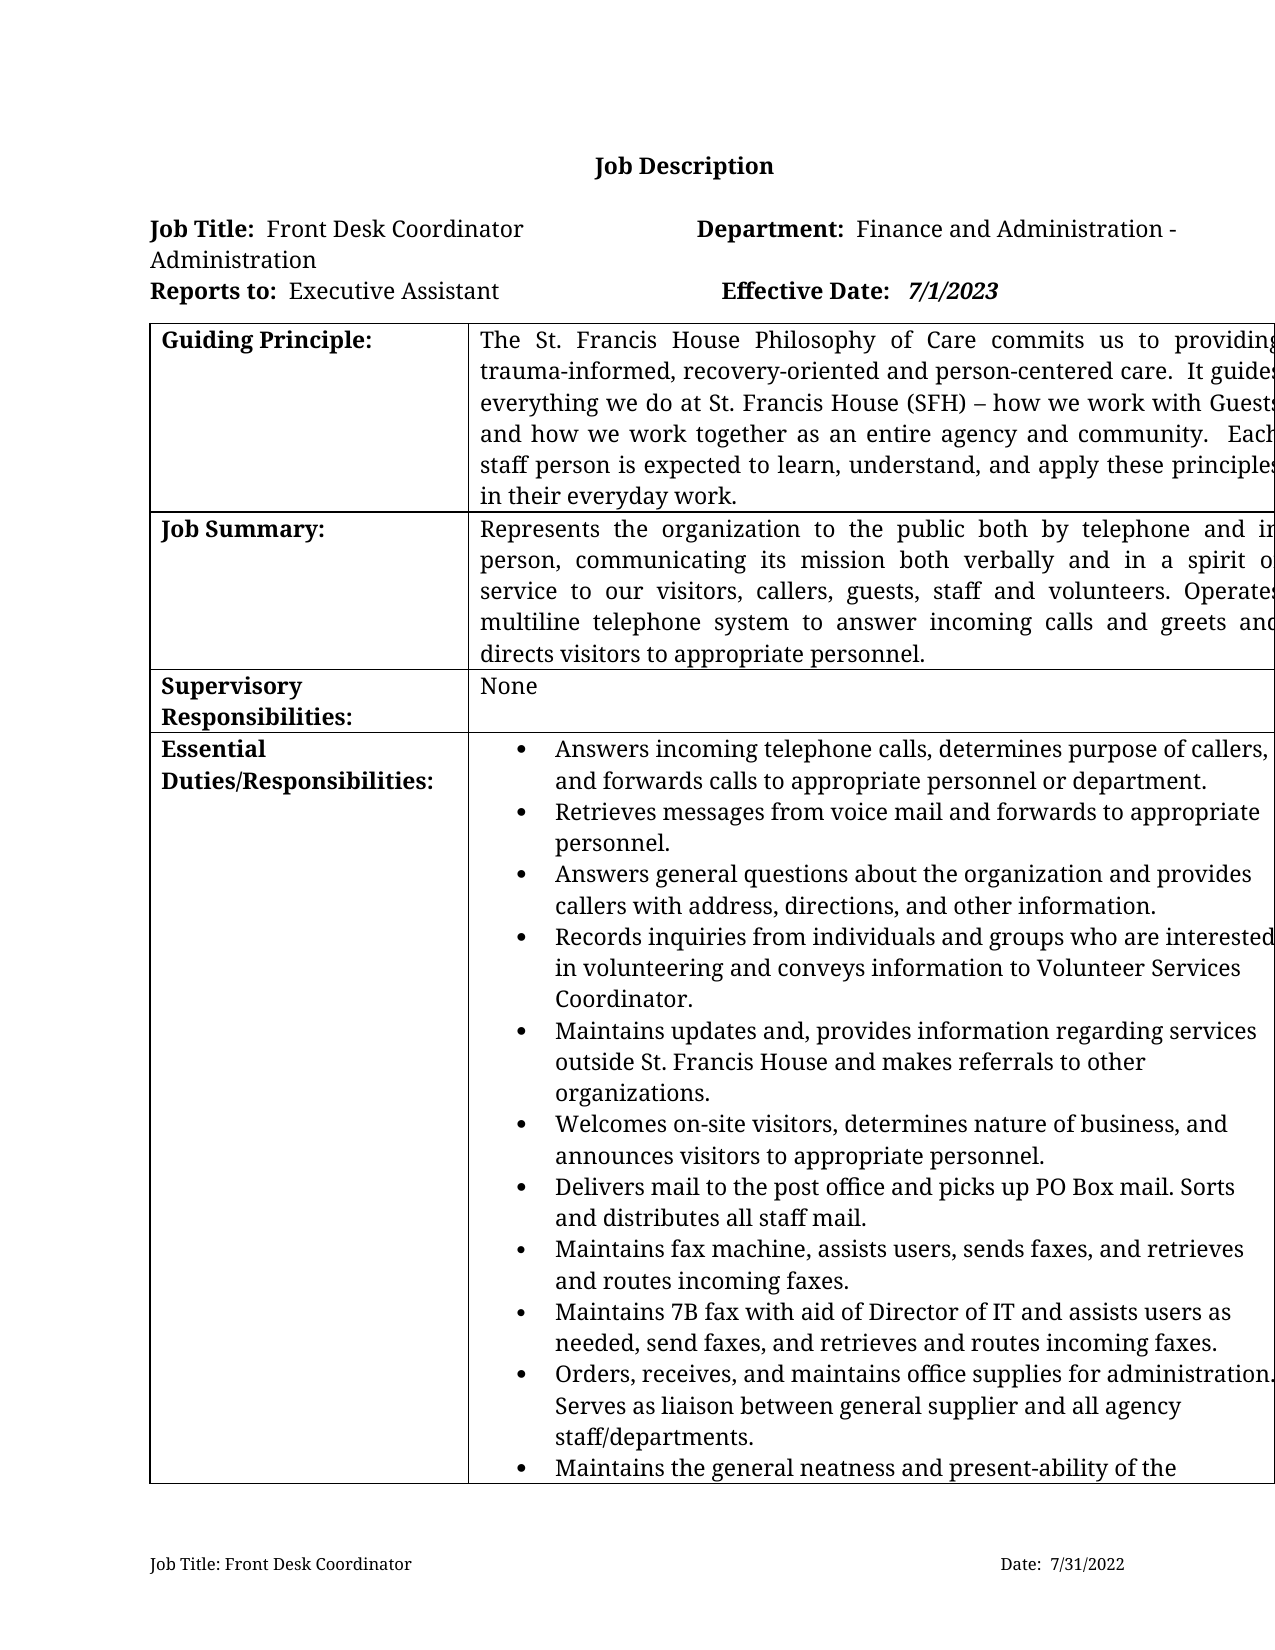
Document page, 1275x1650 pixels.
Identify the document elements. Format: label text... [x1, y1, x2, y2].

table_cell Supervisory Responsibilities: [151, 670, 468, 732]
table_cell Job Summary: [151, 513, 468, 669]
text Job Title: Department: [150, 212, 1219, 275]
table_header The St. Francis House Philosophy of Care commits us to providing trauma-informed, recovery-oriented and person-centered care. It guides everything we do at St. Francis House (SFH) – how we work with Guests and how we work together as an entire agency and community. Each staff person is expected to learn, understand, and apply these principles in their everyday work. [469, 324, 1274, 511]
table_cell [469, 733, 1274, 1483]
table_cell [151, 733, 468, 1483]
text Reports to: Effective Date: [150, 275, 1219, 306]
table_header Guiding Principle: [151, 324, 468, 511]
table_cell Represents the organization to the public both by telephone and in person, communicating its mission both verbally and in a spirit of service to our visitors, callers, guests, staff and volunteers. Operates multiline telephone system to answer incoming calls and greets and directs visitors to appropriate personnel. [469, 513, 1274, 669]
text Job Description [150, 150, 1219, 181]
table_cell None [469, 670, 1274, 732]
